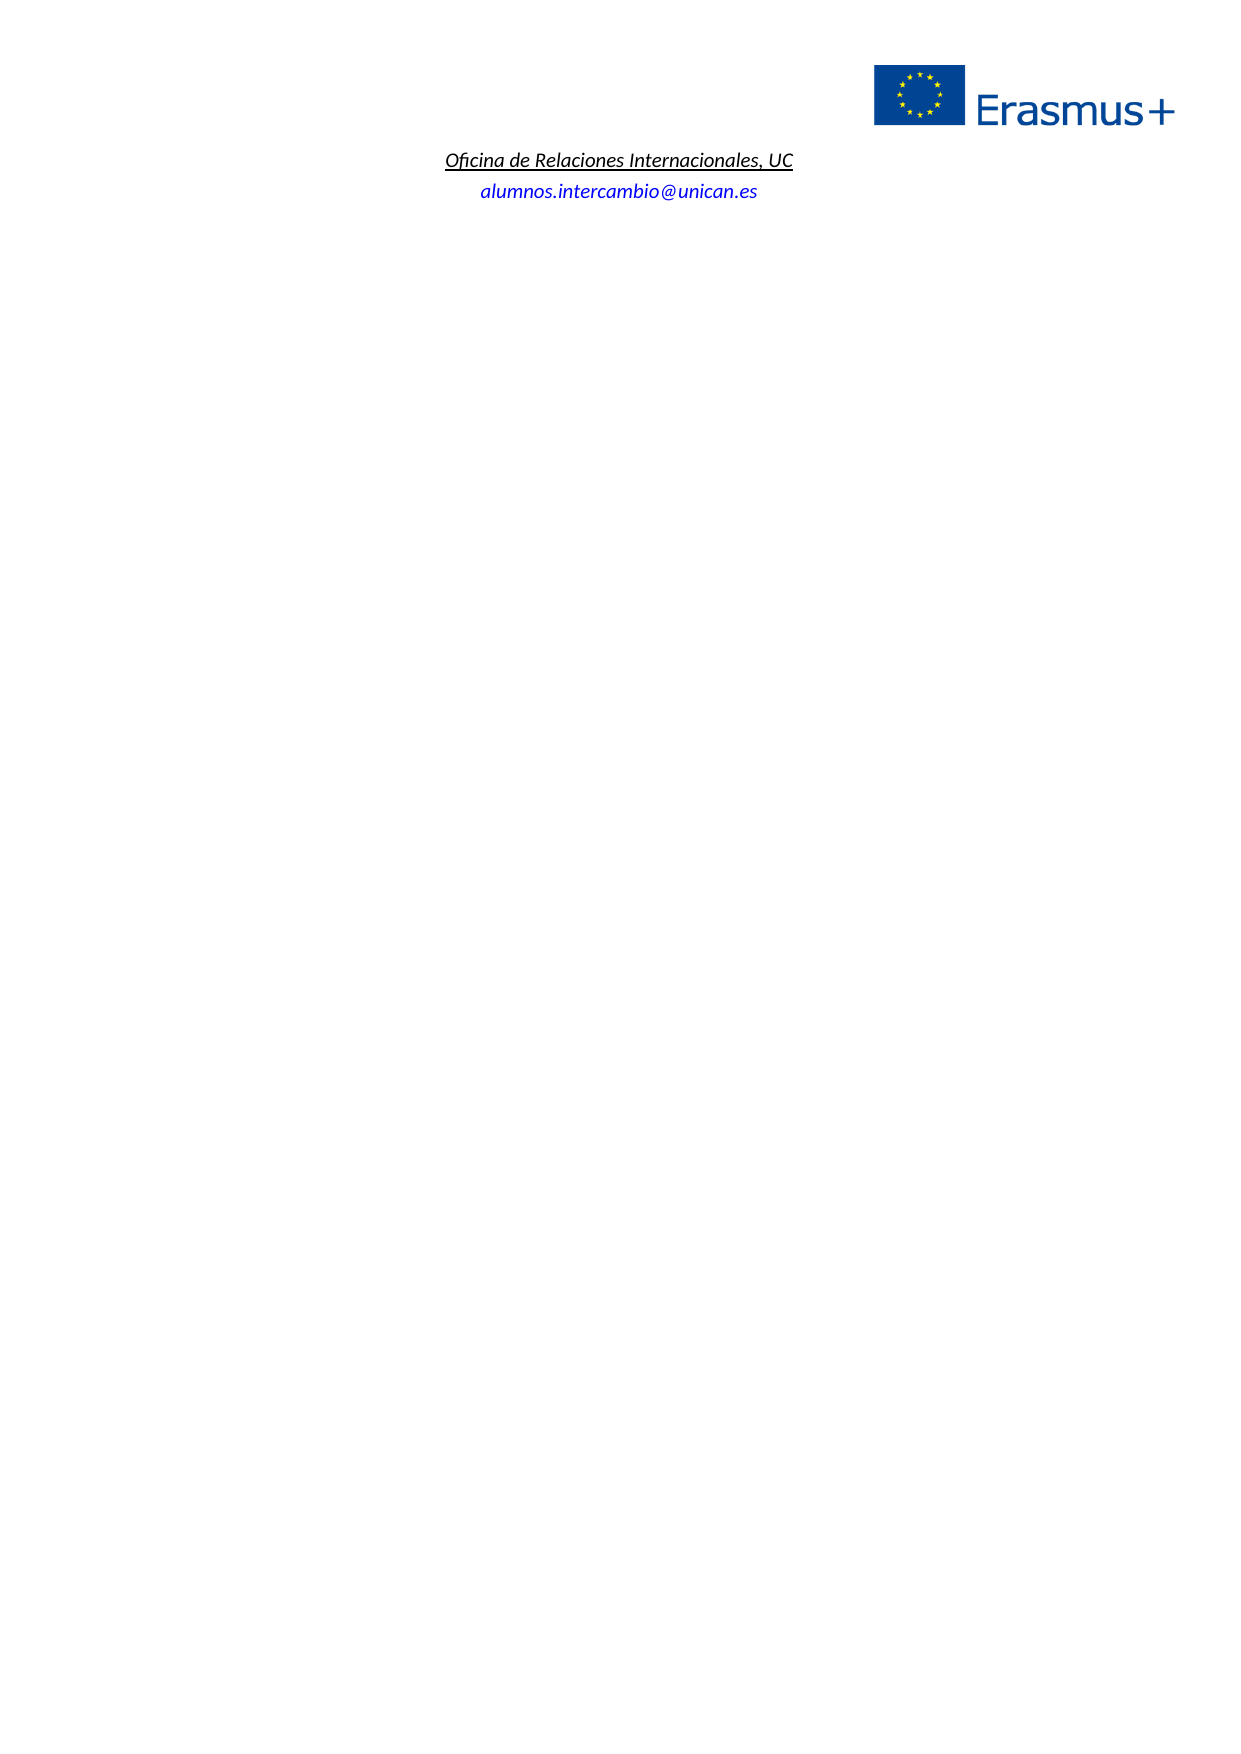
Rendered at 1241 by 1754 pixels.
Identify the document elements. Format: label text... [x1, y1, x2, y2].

text Oficina de Relaciones Internacionales, UC alumnos.intercambio@unican.es [177, 148, 1063, 203]
picture [874, 65, 1175, 126]
